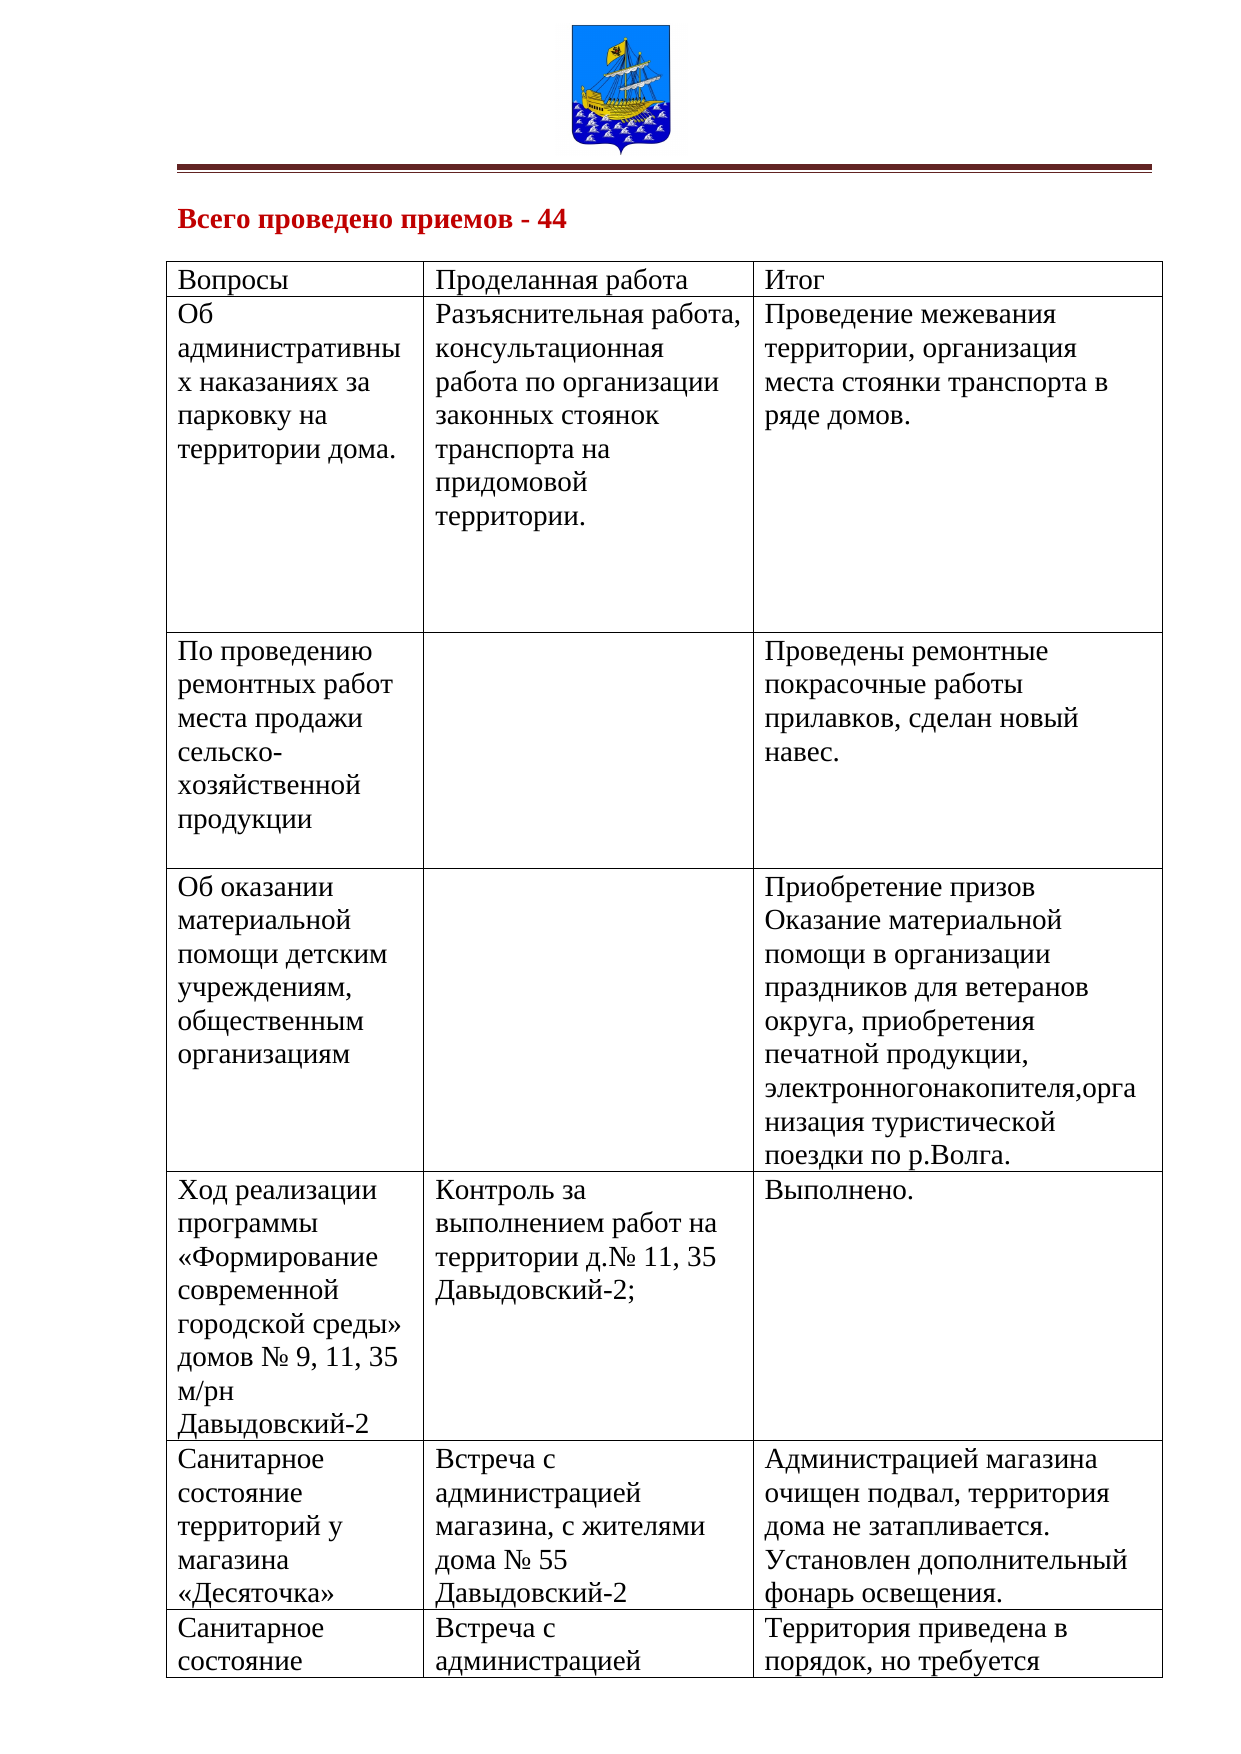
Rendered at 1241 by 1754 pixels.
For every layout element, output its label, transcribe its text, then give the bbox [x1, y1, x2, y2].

table_cell Встреча с администрацией магазина, с жителями дома № 77 Давыдовский-2 Обращение в муниципальную инспекцию. [424, 1610, 753, 1677]
table_cell Встреча с администрацией магазина, с жителями дома № 55 Давыдовский-2 [424, 1441, 753, 1609]
picture [554, 23, 688, 155]
table_cell Проведение межевания территории, организация места стоянки транспорта в ряде домов. [754, 297, 1162, 632]
table_cell [424, 633, 753, 868]
table_cell Ход реализации программы «Формирование современной городской среды» домов № 9, 11, 35 м/рн Давыдовский-2 [167, 1172, 423, 1440]
table_cell [424, 869, 753, 1171]
table_cell Разъяснительная работа, консультационная работа по организации законных стоянок транспорта на придомовой территории. [424, 297, 753, 632]
table_cell По проведению ремонтных работ места продажи сельско-хозяйственной продукции [167, 633, 423, 868]
table_cell Контроль за выполнением работ на территории д.№ 11, 35 Давыдовский-2; [424, 1172, 753, 1440]
table_cell Санитарное состояние территорий у магазина «Десяточка» [167, 1441, 423, 1609]
table_cell Приобретение призов Оказание материальной помощи в организации праздников для ветеранов округа, приобретения печатной продукции, электронногонакопителя,организация туристической поездки по р.Волга. [754, 869, 1162, 1171]
text Всего проведено приемов - 44 [177, 202, 1152, 235]
table_cell Об оказании материальной помощи детским учреждениям, общественным организациям [167, 869, 423, 1171]
table_header Итог [754, 262, 1162, 296]
table_cell Администрацией магазина очищен подвал, территория дома не затапливается. Установлен дополнительный фонарь освещения. [754, 1441, 1162, 1609]
table_cell Об административных наказаниях за парковку на территории дома. [167, 297, 423, 632]
table_cell Территория приведена в порядок, но требуется регулярный контроль. [754, 1610, 1162, 1677]
table_cell Санитарное состояние территории у магазина «Магнит» [167, 1610, 423, 1677]
table_cell Проведены ремонтные покрасочные работы прилавков, сделан новый навес. [754, 633, 1162, 868]
table_header Проделанная работа [424, 262, 753, 296]
table_cell Выполнено. [754, 1172, 1162, 1440]
table_header Вопросы [167, 262, 423, 296]
